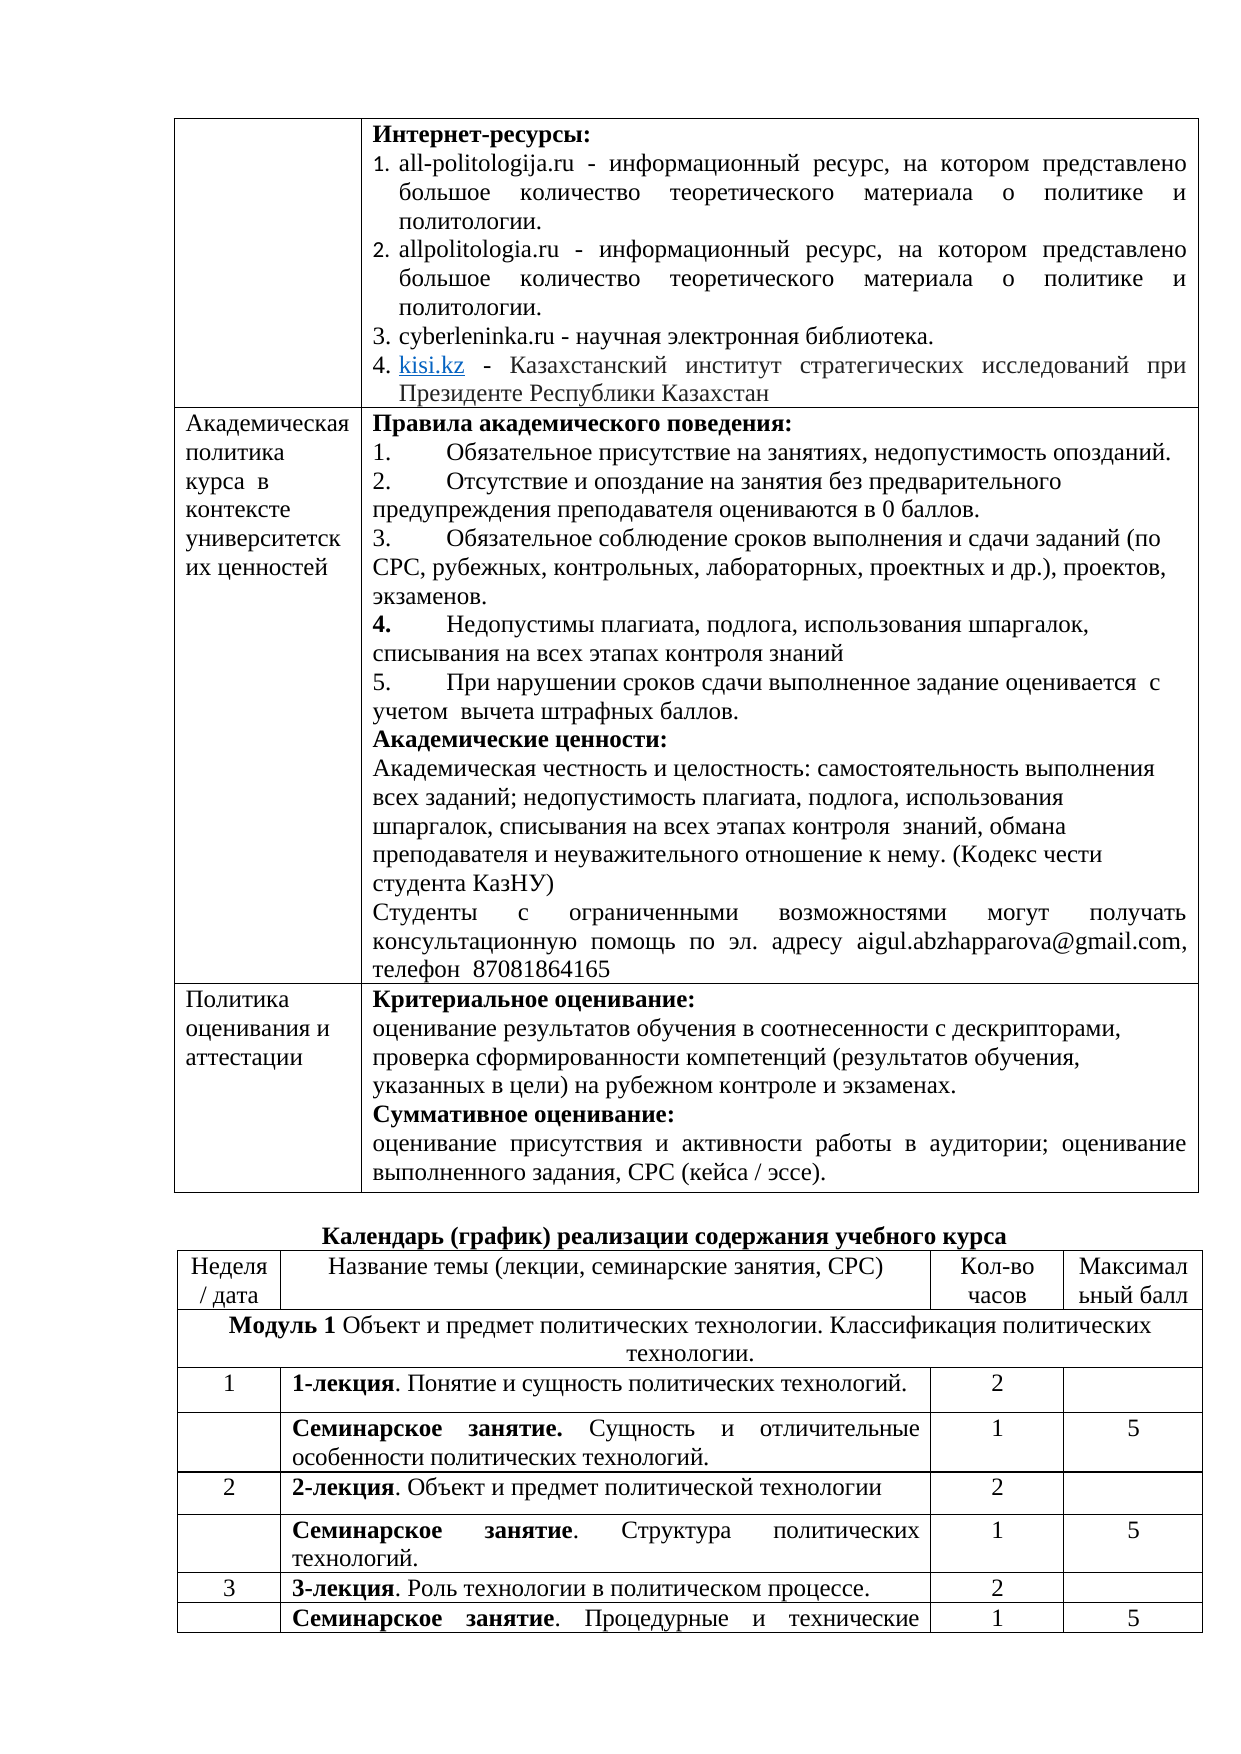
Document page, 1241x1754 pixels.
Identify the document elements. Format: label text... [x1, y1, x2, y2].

table_cell 1 [178, 1368, 280, 1412]
table_cell 1 [931, 1603, 1063, 1632]
table_cell [1064, 1368, 1202, 1412]
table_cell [281, 1603, 930, 1632]
table_cell 2 [931, 1368, 1063, 1412]
table_cell 1-лекция. Понятие и сущность политических технологий. [281, 1368, 930, 1412]
table_cell [178, 1603, 280, 1632]
table_cell Модуль 1 Объект и предмет политических технологии. Классификация политических технологии. [178, 1310, 1202, 1367]
table_header Название темы (лекции, семинарские занятия, СРС) [281, 1251, 930, 1309]
table_cell Семинарское занятие. Сущность и отличительные особенности политических технологий. [281, 1413, 930, 1471]
table_cell 5 [1064, 1603, 1202, 1632]
table_cell [1064, 1573, 1202, 1602]
table_cell 5 [1064, 1413, 1202, 1471]
table_cell 3-лекция. Роль технологии в политическом процессе. [281, 1573, 930, 1602]
table_cell [178, 1515, 280, 1572]
table_cell Семинарское занятие. Структура политических технологий. [281, 1515, 930, 1572]
table_cell 1 [931, 1413, 1063, 1471]
table_cell [1064, 1473, 1202, 1514]
table_cell 2 [931, 1573, 1063, 1602]
table_cell Академическая политика курса в контексте университетских ценностей [175, 408, 361, 983]
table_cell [362, 119, 1198, 407]
table_cell 2 [931, 1473, 1063, 1514]
table_header Кол-во часов [931, 1251, 1063, 1309]
table_header Максимальный балл [1064, 1251, 1202, 1309]
table_cell Правила академического поведения: Обязательное присутствие на занятиях, недопустимость опозданий. Отсутствие и опоздание на занятия без предварительного предупреждения преподавателя оцениваются в 0 баллов. Обязательное соблюдение сроков выполнения и сдачи заданий (по СРС, рубежных, контрольных, лабораторных, проектных и др.), проектов, экзаменов. Недопустимы плагиата, подлога, использования шпаргалок, списывания на всех этапах контроля знаний При нарушении сроков сдачи выполненное задание оценивается с учетом вычета штрафных баллов. Академические ценности: Академическая честность и целостность: самостоятельность выполнения всех заданий; недопустимость плагиата, подлога, использования шпаргалок, списывания на всех этапах контроля знаний, обмана преподавателя и неуважительного отношение к нему. (Кодекс чести студента КазНУ) Студенты с ограниченными возможностями могут получать консультационную помощь по эл. адресу aigul.abzhapparova@gmail.com, телефон 87081864165 [362, 408, 1198, 983]
table_cell Политика оценивания и аттестации [175, 984, 361, 1192]
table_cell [175, 119, 361, 407]
table_cell [178, 1413, 280, 1471]
table_cell 1 [931, 1515, 1063, 1572]
table_cell 2-лекция. Объект и предмет политической технологии [281, 1473, 930, 1514]
text Календарь (график) реализации содержания учебного курса [177, 1221, 1152, 1250]
table_cell 3 [178, 1573, 280, 1602]
table_cell 2 [178, 1473, 280, 1514]
table_cell Критериальное оценивание: оценивание результатов обучения в соотнесенности с дескрипторами, проверка сформированности компетенций (результатов обучения, указанных в цели) на рубежном контроле и экзаменах. Суммативное оценивание: оценивание присутствия и активности работы в аудитории; оценивание выполненного задания, СРС (кейса / эссе). [362, 984, 1198, 1192]
table_header Неделя / дата [178, 1251, 280, 1309]
table_cell 5 [1064, 1515, 1202, 1572]
